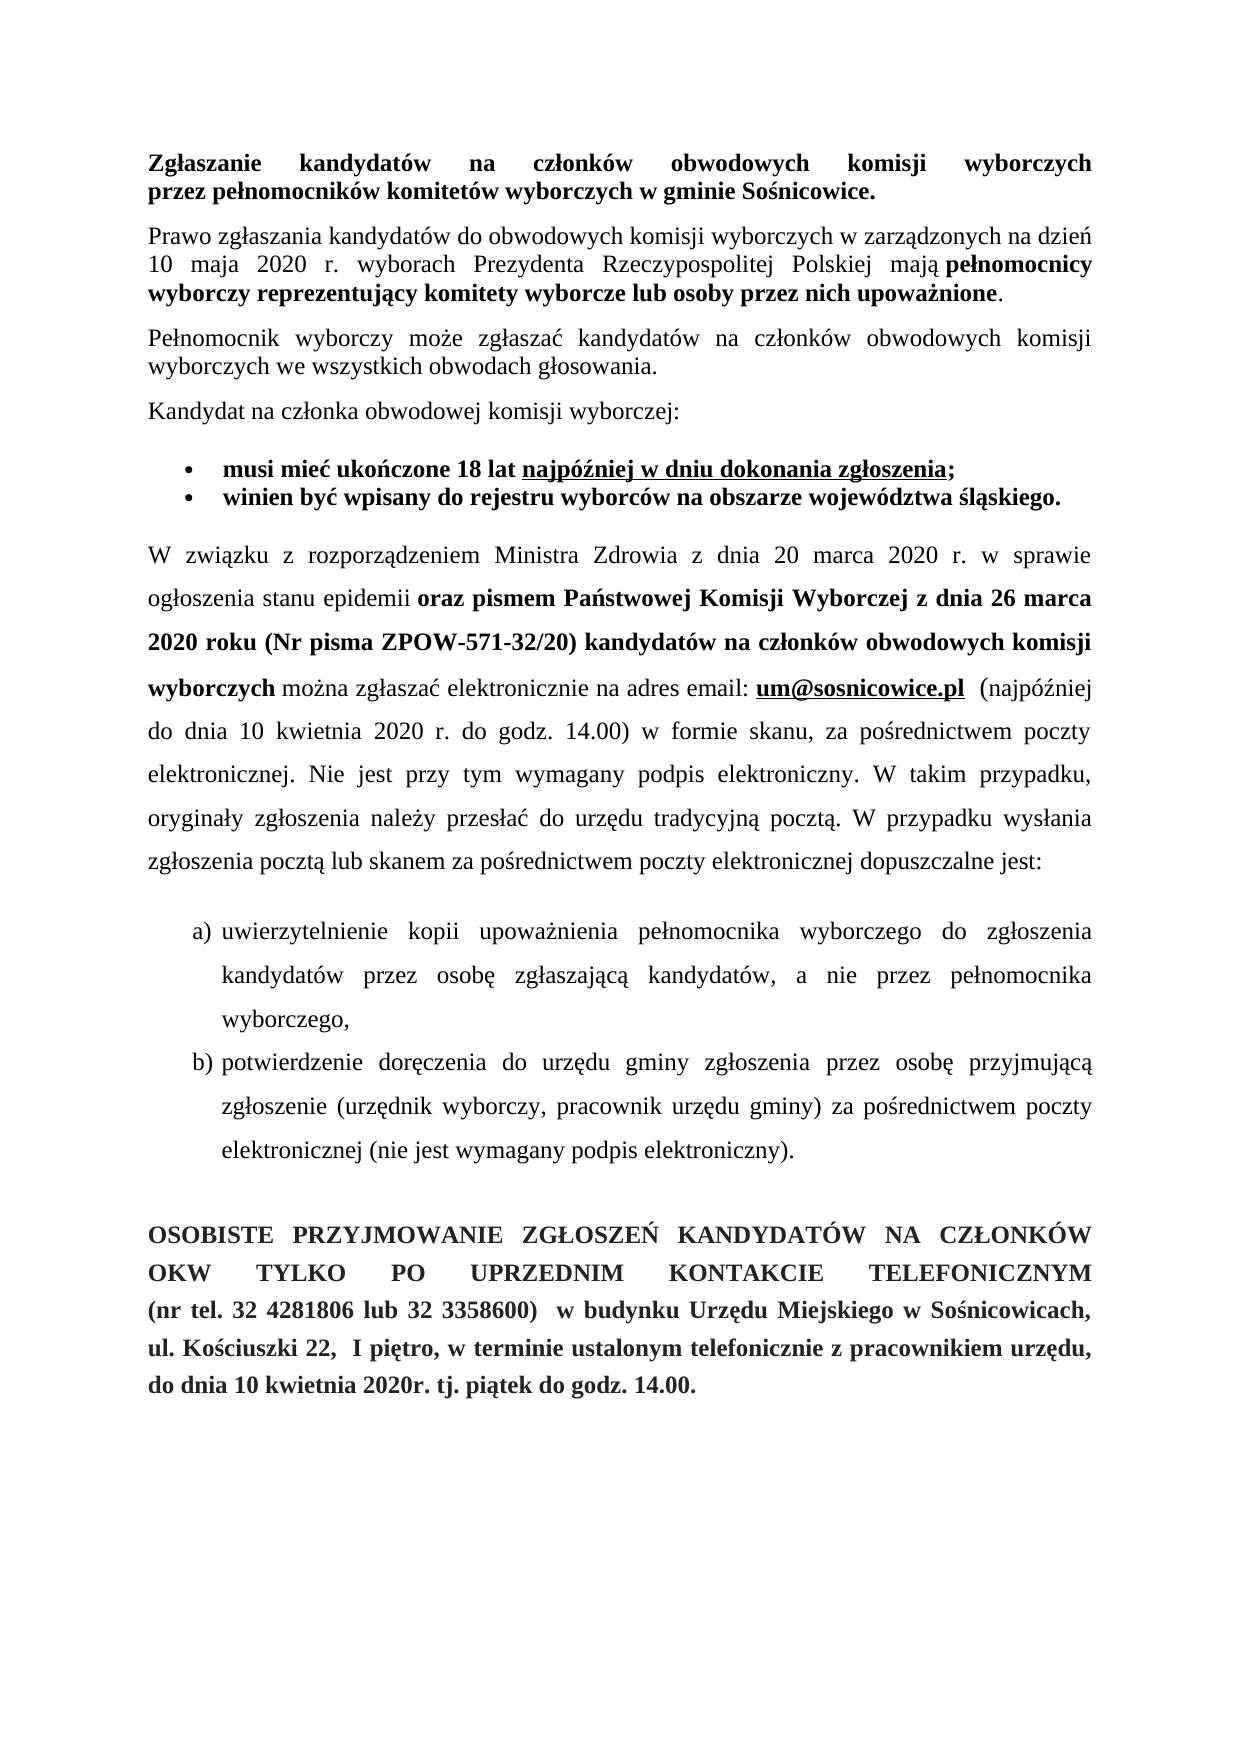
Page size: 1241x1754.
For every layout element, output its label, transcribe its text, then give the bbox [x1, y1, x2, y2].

text Pełnomocnik wyborczy może zgłaszać kandydatów na członków obwodowych komisji wyborczych we wszystkich obwodach głosowania. [148, 323, 1093, 380]
list musi mieć ukończone 18 lat najpóźniej w dniu dokonania zgłoszenia; [185, 454, 1093, 482]
text W związku z rozporządzeniem Ministra Zdrowia z dnia 20 marca 2020 r. w sprawie ogłoszenia stanu epidemii oraz pismem Państwowej Komisji Wyborczej z dnia 26 marca 2020 roku (Nr pisma ZPOW-571-32/20) kandydatów na członków obwodowych komisji wyborczych można zgłaszać elektronicznie na adres email: um@sosnicowice.pl (najpóźniej do dnia 10 kwietnia 2020 r. do godz. 14.00) w formie skanu, za pośrednictwem poczty elektronicznej. Nie jest przy tym wymagany podpis elektroniczny. W takim przypadku, oryginały zgłoszenia należy przesłać do urzędu tradycyjną pocztą. W przypadku wysłania zgłoszenia pocztą lub skanem za pośrednictwem poczty elektronicznej dopuszczalne jest: [148, 540, 1093, 874]
list potwierdzenie doręczenia do urzędu gminy zgłoszenia przez osobę przyjmującą zgłoszenie (urzędnik wyborczy, pracownik urzędu gminy) za pośrednictwem poczty elektronicznej (nie jest wymagany podpis elektroniczny). [192, 1036, 1093, 1167]
text Prawo zgłaszania kandydatów do obwodowych komisji wyborczych w zarządzonych na dzień 10 maja 2020 r. wyborach Prezydenta Rzeczypospolitej Polskiej mają pełnomocnicy wyborczy reprezentujący komitety wyborcze lub osoby przez nich upoważnione. [148, 221, 1093, 307]
list winien być wpisany do rejestru wyborców na obszarze województwa śląskiego. [185, 482, 1093, 511]
text Zgłaszanie kandydatów na członków obwodowych komisji wyborczych przez pełnomocników komitetów wyborczych w gminie Sośnicowice. [148, 148, 1093, 205]
list uwierzytelnienie kopii upoważnienia pełnomocnika wyborczego do zgłoszenia kandydatów przez osobę zgłaszającą kandydatów, a nie przez pełnomocnika wyborczego, [192, 904, 1093, 1036]
text OSOBISTE PRZYJMOWANIE ZGŁOSZEŃ KANDYDATÓW NA CZŁONKÓW OKW TYLKO PO UPRZEDNIM KONTAKCIE TELEFONICZNYM (nr tel. 32 4281806 lub 32 3358600) w budynku Urzędu Miejskiego w Sośnicowicach, ul. Kościuszki 22, I piętro, w terminie ustalonym telefonicznie z pracownikiem urzędu, do dnia 10 kwietnia 2020r. tj. piątek do godz. 14.00. [148, 1211, 1093, 1399]
text Kandydat na członka obwodowej komisji wyborczej: [148, 396, 1093, 424]
